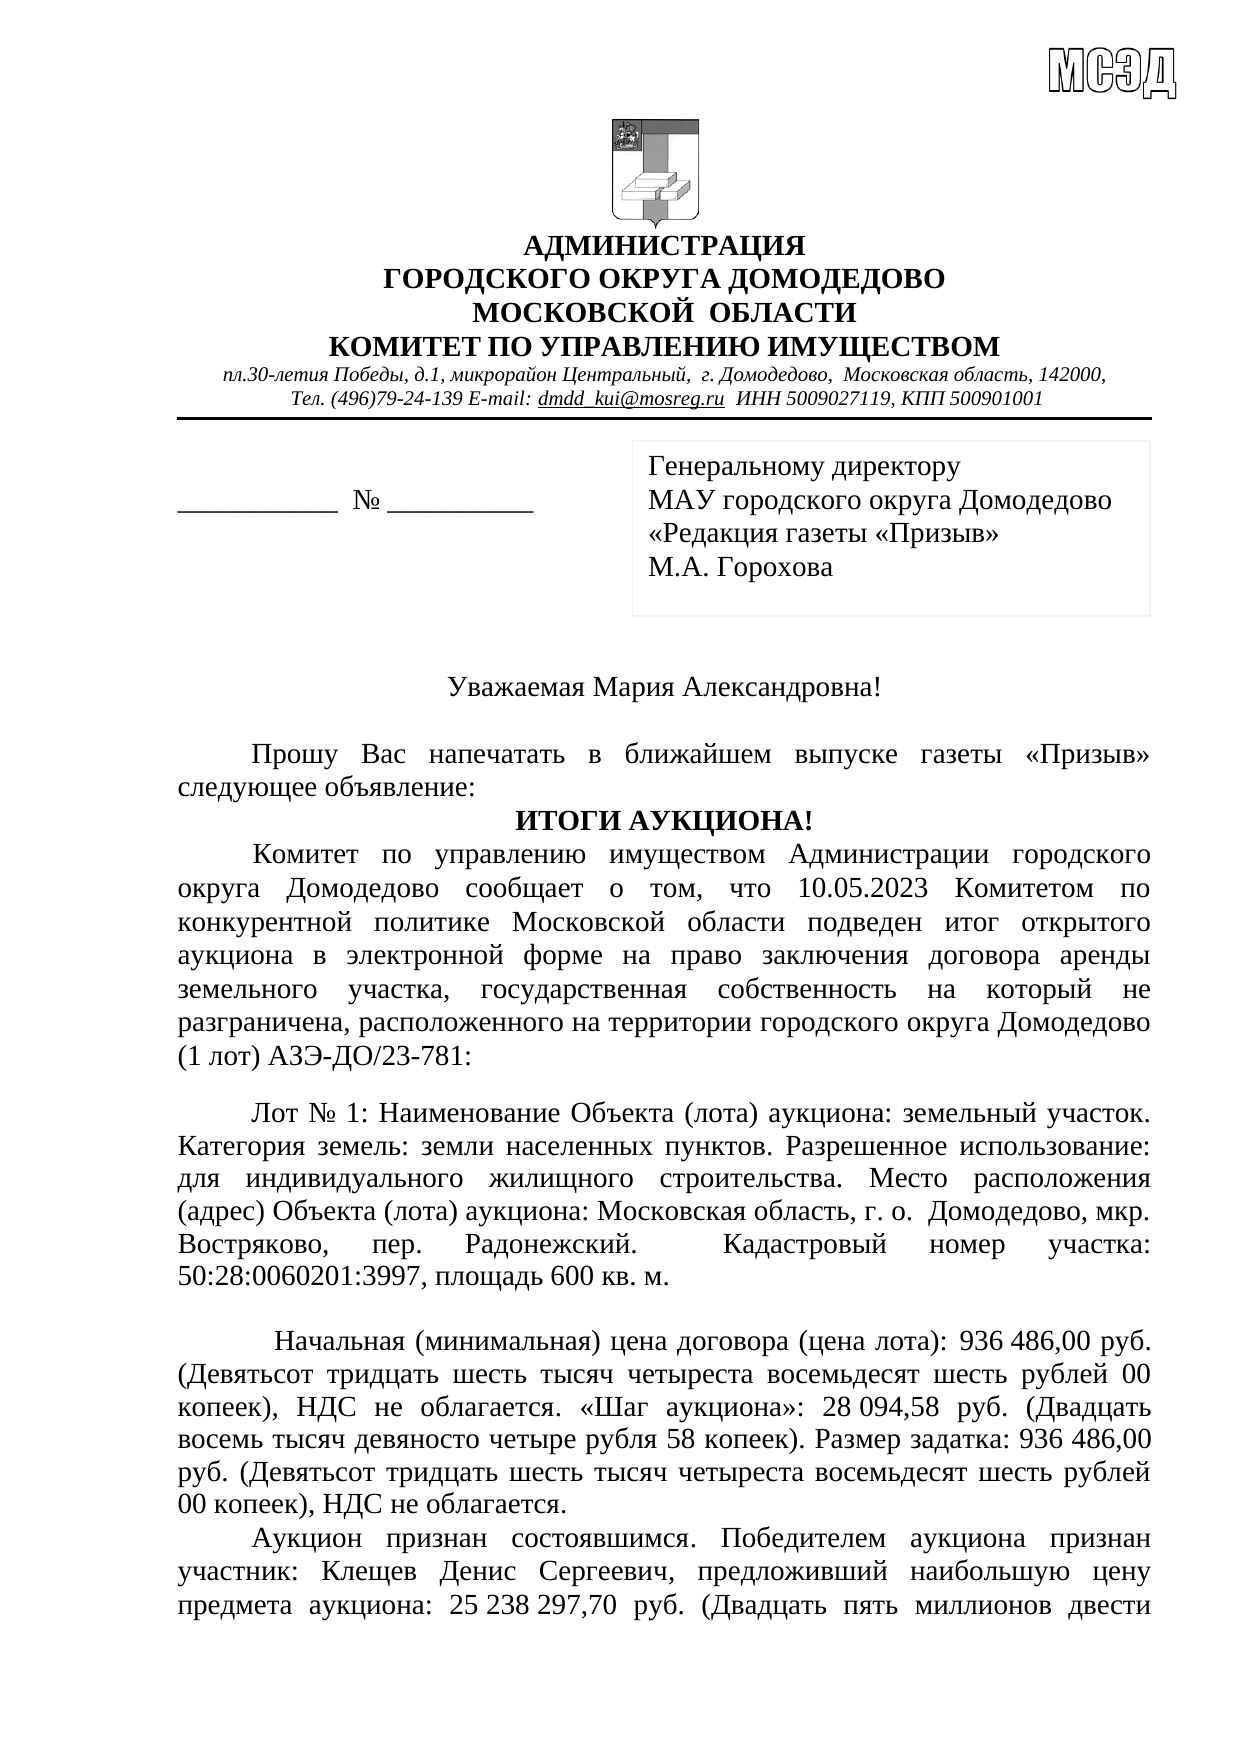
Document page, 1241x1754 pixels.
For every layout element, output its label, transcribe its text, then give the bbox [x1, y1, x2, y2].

subtitle ГОРОДСКОГО ОКРУГА ДОМОДЕДОВО [177, 262, 1152, 295]
subtitle ИТОГИ АУКЦИОНА! [177, 803, 1152, 837]
text МОСКОВСКОЙ ОБЛАСТИ [177, 295, 1152, 329]
text Тел. (496)79-24-139 E-mail: dmdd_kui@mosreg.ru ИНН 5009027119, КПП 500901001 [177, 386, 1152, 417]
text ___________ № __________ [177, 482, 632, 516]
text пл.30-летия Победы, д.1, микрорайон Центральный, г. Домодедово, Московская область, 142000, [177, 362, 1152, 386]
text Прошу Вас напечатать в ближайшем выпуске газеты «» следующее объявление: [177, 736, 1152, 803]
text Уважаемая Мария Александровна! [177, 669, 1152, 702]
picture [610, 118, 700, 229]
text Лот № 1: Наименование Объекта (лота) аукциона: земельный участок. Категория земель: земли населенных пунктов. Разрешенное использование: для индивидуального жилищного строительства. Место расположения (адрес) Объекта (лота) аукциона: Московская область, г. о. Домодедово, мкр. Востряково, пер. Радонежский. Кадастровый номер участка: 50:28:0060201:3997, площадь 600 кв. м. [177, 1096, 1152, 1292]
text Начальная (минимальная) цена договора (цена лота): 936 486,00 руб. (Девятьсот тридцать шесть тысяч четыреста восемьдесят шесть рублей 00 копеек), НДС не облагается. «Шаг аукциона»: 28 094,58 руб. (Двадцать восемь тысяч девяносто четыре рубля 58 копеек). Размер задатка: 936 486,00 руб. (Девятьсот тридцать шесть тысяч четыреста восемьдесят шесть рублей 00 копеек), НДС не облагается. [177, 1324, 1152, 1520]
title АДМИНИСТРАЦИЯ [177, 228, 1152, 262]
text КОМИТЕТ ПО УПРАВЛЕНИЮ ИМУЩЕСТВОМ [177, 329, 1152, 362]
picture [1036, 39, 1190, 107]
text Комитет по управлению имуществом Администрации городского округа Домодедово сообщает о том, что 10.05.2023 Комитетом по конкурентной политике Московской области подведен итог открытого аукциона в электронной форме на право заключения договора аренды земельного участка, государственная собственность на который не разграничена, расположенного на территории городского округа Домодедово (1 лот) АЗЭ-ДО/23-781: [177, 837, 1152, 1071]
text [177, 1520, 1152, 1621]
